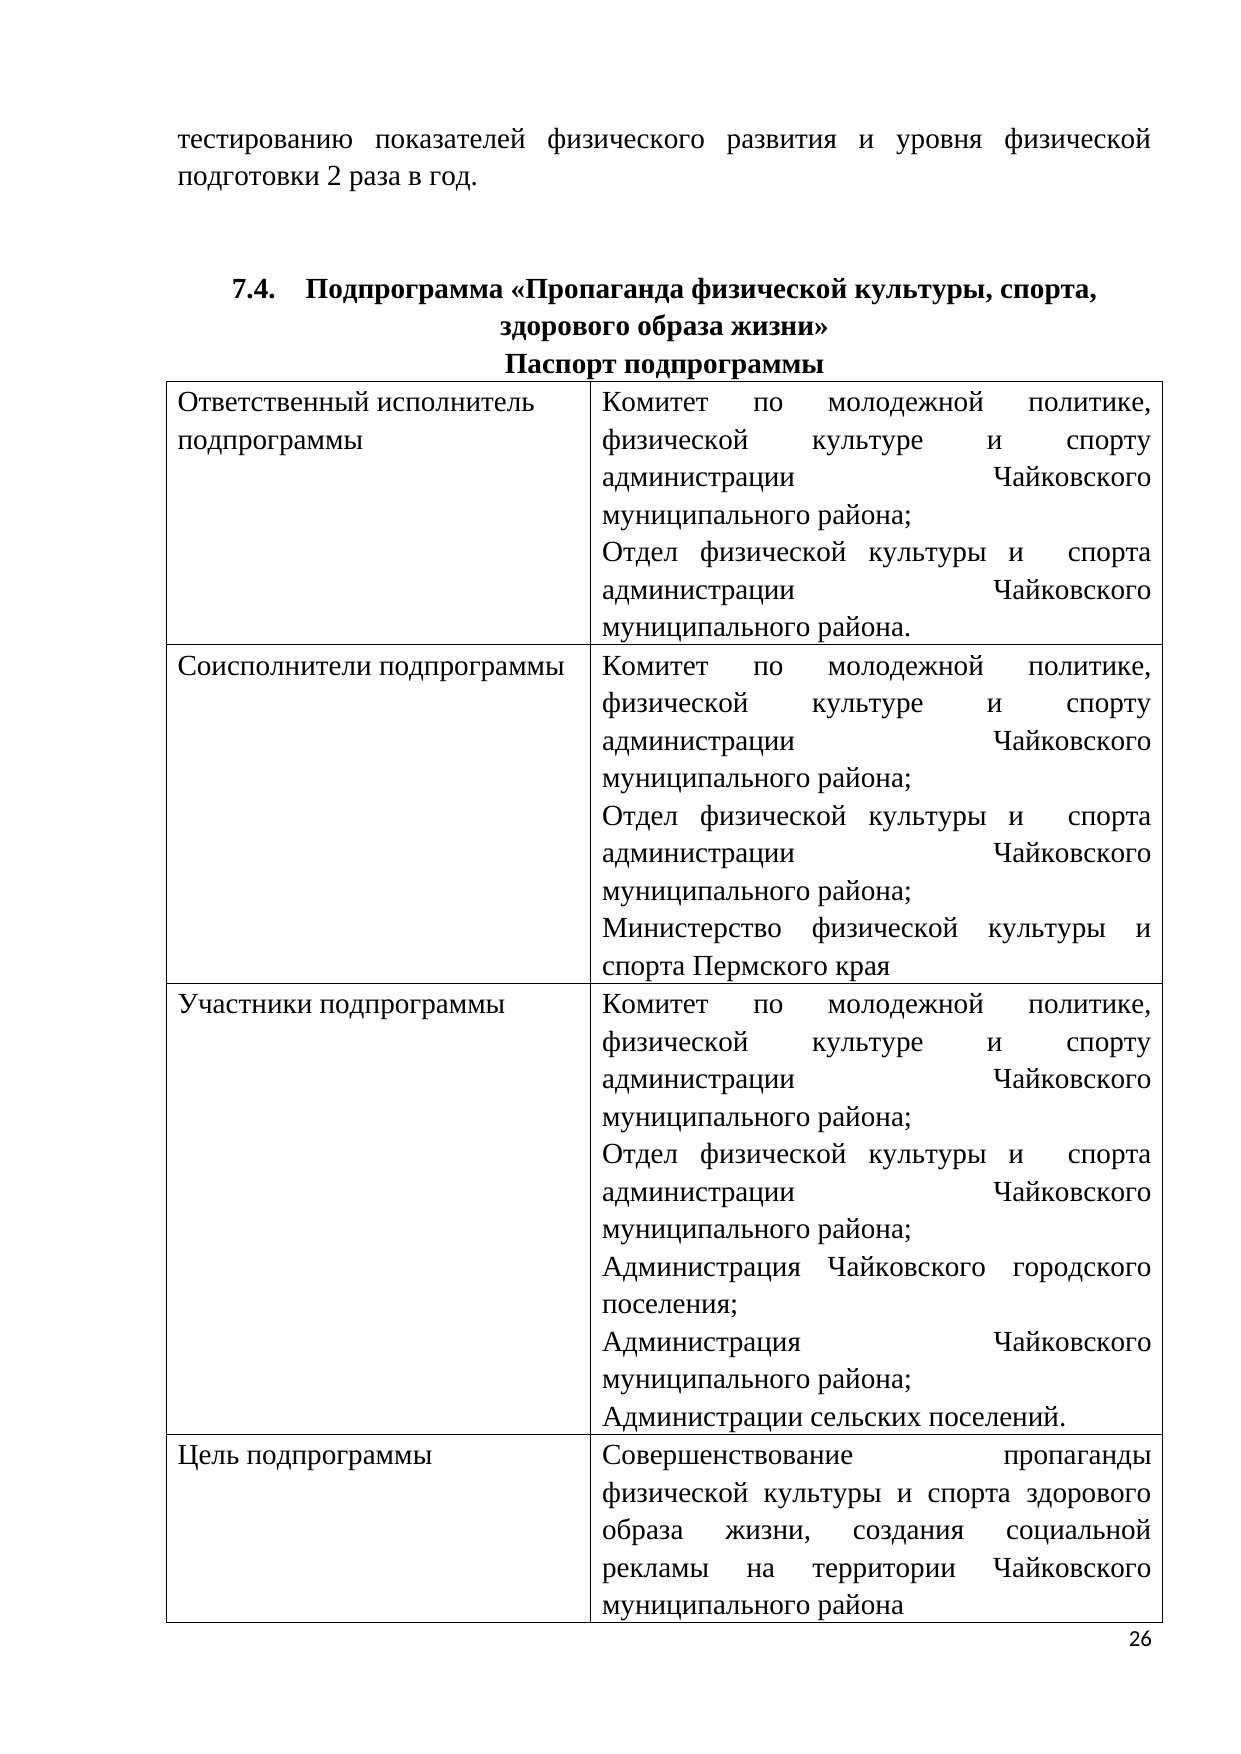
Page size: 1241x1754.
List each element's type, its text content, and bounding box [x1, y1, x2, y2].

list Паспорт подпрограммы [177, 343, 1152, 381]
table_cell Соисполнители подпрограммы [167, 645, 590, 983]
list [177, 118, 1152, 193]
table_cell Цель подпрограммы [167, 1435, 590, 1622]
table_cell Комитет по молодежной политике, физической культуре и спорту администрации Чайковского муниципального района; Отдел физической культуры и спорта администрации Чайковского муниципального района; Администрация Чайковского городского поселения; Администрация Чайковского муниципального района; Администрации сельских поселений. [591, 984, 1162, 1434]
table_cell Участники подпрограммы [167, 984, 590, 1434]
table_cell Комитет по молодежной политике, физической культуре и спорту администрации Чайковского муниципального района; Отдел физической культуры и спорта администрации Чайковского муниципального района; Министерство физической культуры и спорта Пермского края [591, 645, 1162, 983]
table_cell Совершенствование пропаганды физической культуры и спорта здорового образа жизни, создания социальной рекламы на территории Чайковского муниципального района [591, 1435, 1162, 1622]
list Подпрограмма «Пропаганда физической культуры, спорта, здорового образа жизни» [177, 268, 1152, 343]
table_header Комитет по молодежной политике, физической культуре и спорту администрации Чайковского муниципального района; Отдел физической культуры и спорта администрации Чайковского муниципального района. [591, 382, 1162, 644]
table_header Ответственный исполнитель подпрограммы [167, 382, 590, 644]
